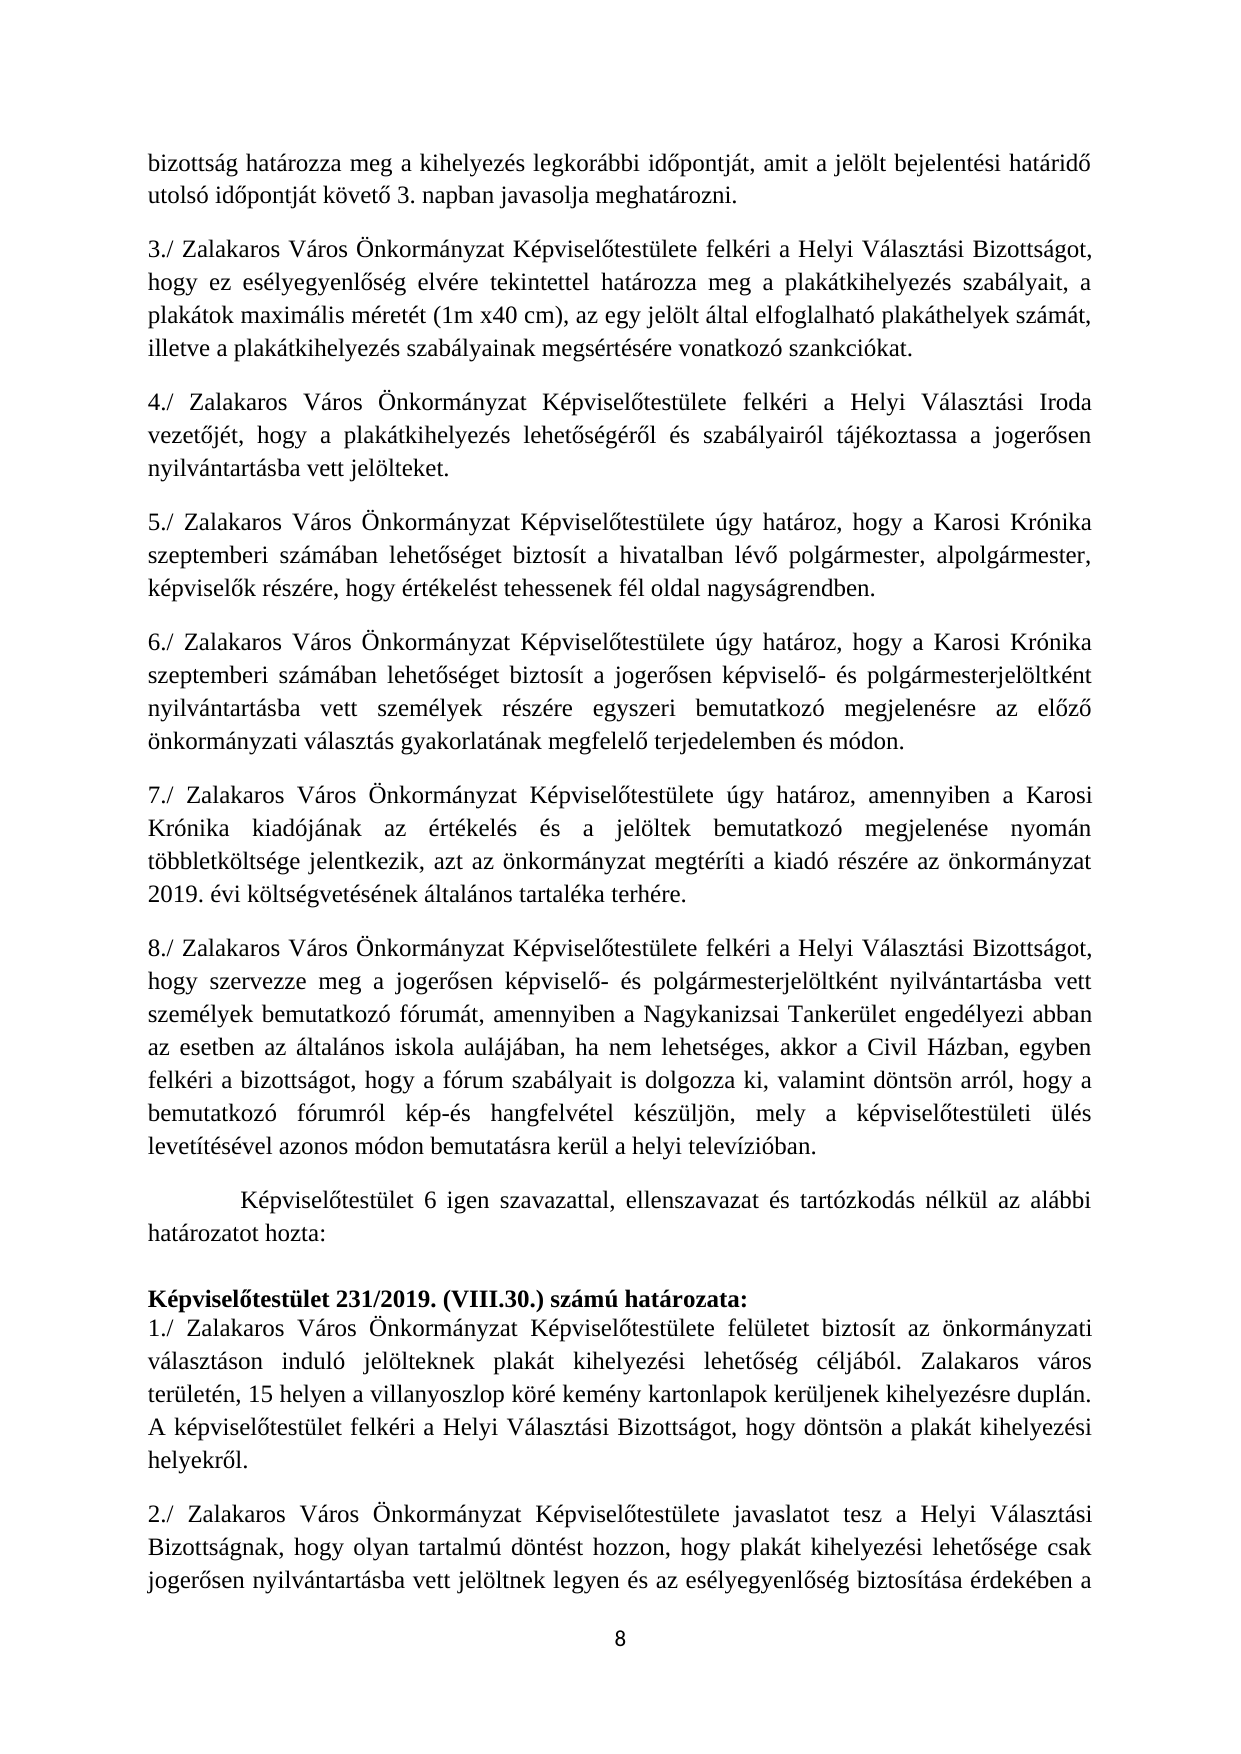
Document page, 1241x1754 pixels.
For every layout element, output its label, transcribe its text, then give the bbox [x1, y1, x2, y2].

text 3./ Zalakaros Város Önkormányzat Képviselőtestülete felkéri a Helyi Választási Bizottságot, hogy ez esélyegyenlőség elvére tekintettel határozza meg a plakátkihelyezés szabályait, a plakátok maximális méretét (1m x40 cm), az egy jelölt által elfoglalható plakáthelyek számát, illetve a plakátkihelyezés szabályainak megsértésére vonatkozó szankciókat. [148, 234, 1093, 362]
text 5./ Zalakaros Város Önkormányzat Képviselőtestülete úgy határoz, hogy a Karosi Krónika szeptemberi számában lehetőséget biztosít a hivatalban lévő polgármester, alpolgármester, képviselők részére, hogy értékelést tehessenek fél oldal nagyságrendben. [148, 507, 1093, 602]
text 7./ Zalakaros Város Önkormányzat Képviselőtestülete úgy határoz, amennyiben a Karosi Krónika kiadójának az értékelés és a jelöltek bemutatkozó megjelenése nyomán többletköltsége jelentkezik, azt az önkormányzat megtéríti a kiadó részére az önkormányzat 2019. évi költségvetésének általános tartaléka terhére. [148, 780, 1093, 908]
text 1./ Zalakaros Város Önkormányzat Képviselőtestülete felületet biztosít az önkormányzati választáson induló jelölteknek plakát kihelyezési lehetőség céljából. Zalakaros város területén, 15 helyen a villanyoszlop köré kemény kartonlapok kerüljenek kihelyezésre duplán. A képviselőtestület felkéri a Helyi Választási Bizottságot, hogy döntsön a plakát kihelyezési helyekről. [148, 1313, 1093, 1474]
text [148, 148, 1093, 209]
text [148, 1499, 1093, 1593]
list Képviselőtestület 231/2019. (VIII.30.) számú határozata: [148, 1284, 1093, 1313]
text Képviselőtestület 6 igen szavazattal, ellenszavazat és tartózkodás nélkül az alábbi határozatot hozta: [148, 1185, 1093, 1247]
text 8./ Zalakaros Város Önkormányzat Képviselőtestülete felkéri a Helyi Választási Bizottságot, hogy szervezze meg a jogerősen képviselő- és polgármesterjelöltként nyilvántartásba vett személyek bemutatkozó fórumát, amennyiben a Nagykanizsai Tankerület engedélyezi abban az esetben az általános iskola aulájában, ha nem lehetséges, akkor a Civil Házban, egyben felkéri a bizottságot, hogy a fórum szabályait is dolgozza ki, valamint döntsön arról, hogy a bemutatkozó fórumról kép-és hangfelvétel készüljön, mely a képviselőtestületi ülés levetítésével azonos módon bemutatásra kerül a helyi televízióban. [148, 933, 1093, 1160]
text 4./ Zalakaros Város Önkormányzat Képviselőtestülete felkéri a Helyi Választási Iroda vezetőjét, hogy a plakátkihelyezés lehetőségéről és szabályairól tájékoztassa a jogerősen nyilvántartásba vett jelölteket. [148, 387, 1093, 482]
text 6./ Zalakaros Város Önkormányzat Képviselőtestülete úgy határoz, hogy a Karosi Krónika szeptemberi számában lehetőséget biztosít a jogerősen képviselő- és polgármesterjelöltként nyilvántartásba vett személyek részére egyszeri bemutatkozó megjelenésre az előző önkormányzati választás gyakorlatának megfelelő terjedelemben és módon. [148, 627, 1093, 755]
